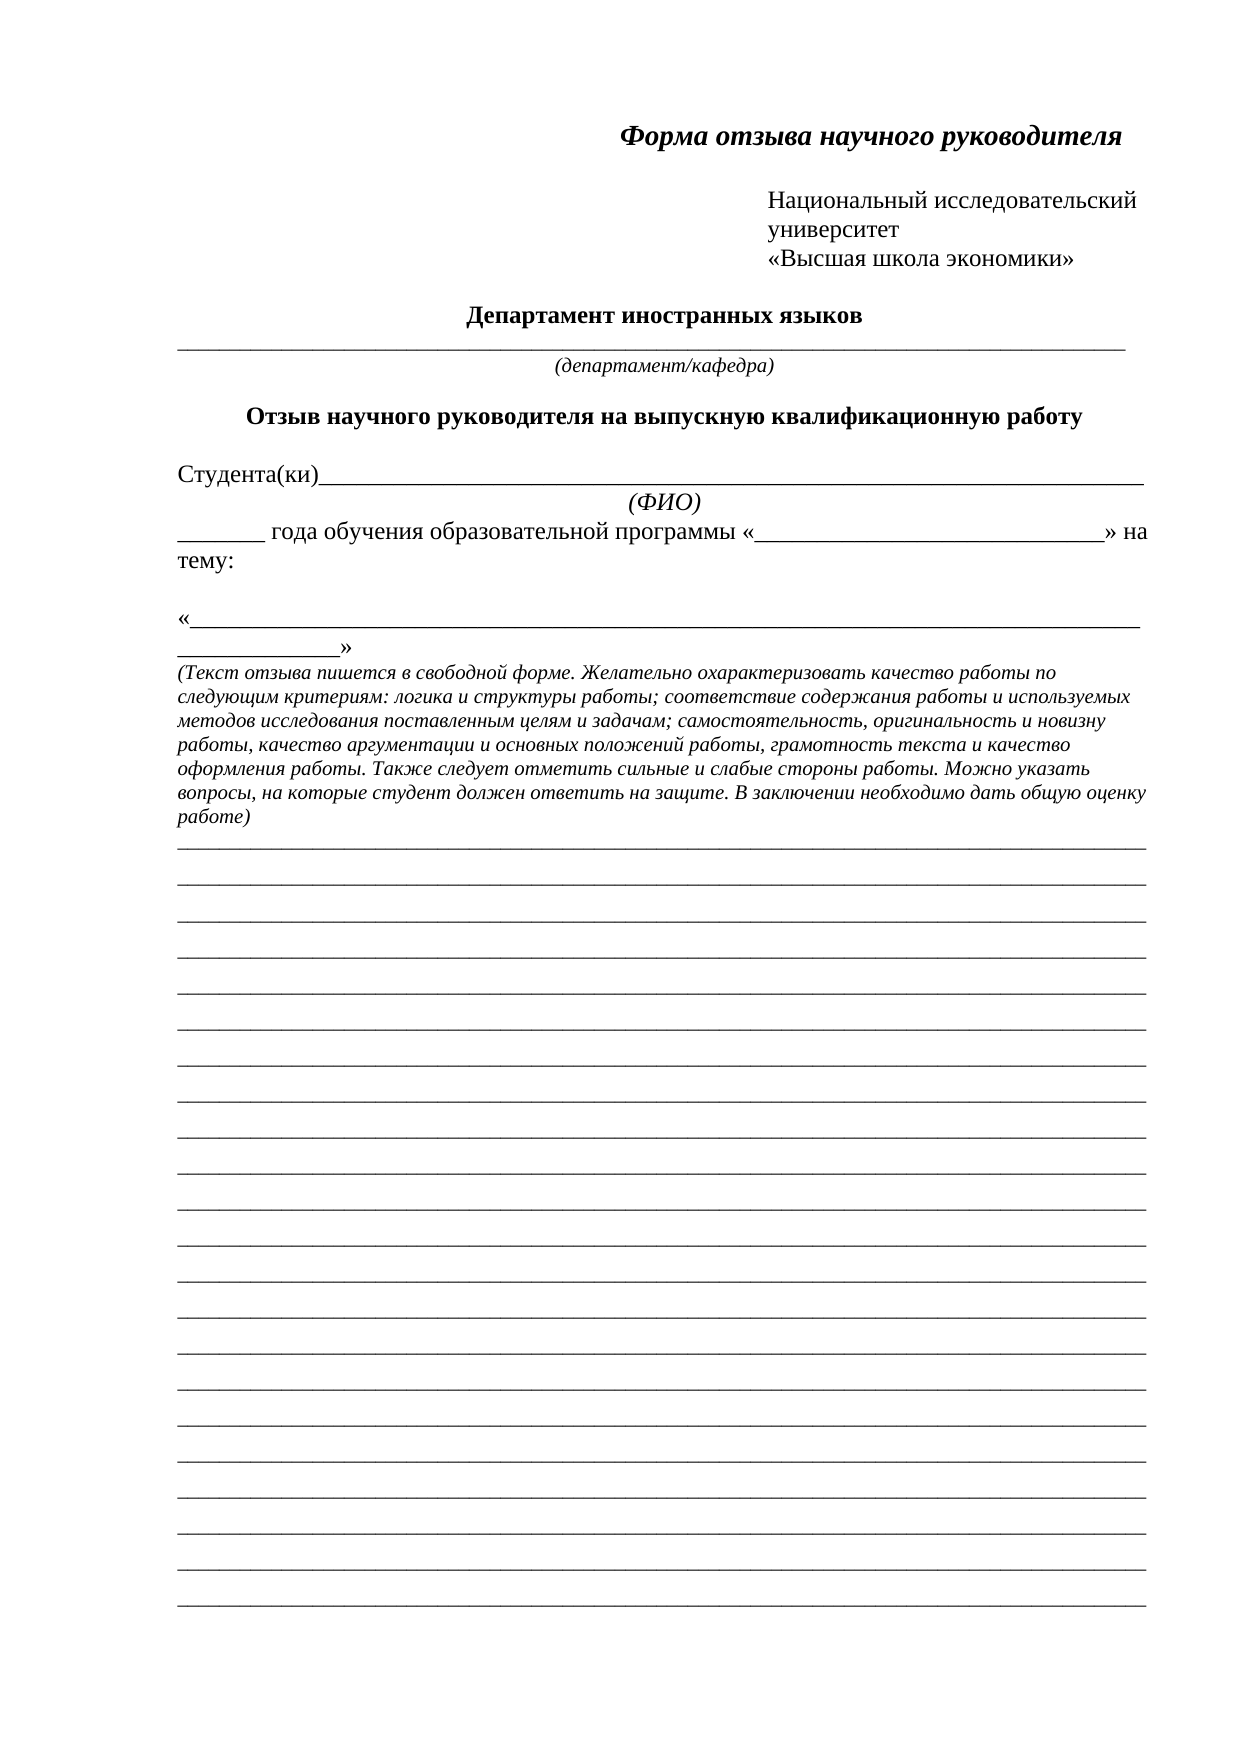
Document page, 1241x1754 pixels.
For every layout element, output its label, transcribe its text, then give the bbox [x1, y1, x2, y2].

text Студента(ки)__________________________________________________________________ [177, 459, 1152, 487]
text _______ года обучения образовательной программы «____________________________» на тему: [177, 516, 1152, 574]
text «Высшая школа экономики» [693, 243, 1152, 271]
text ______________________________________________________________________________________________________________________________________________________________________________________________________________________________________________________________________________________________________________________________________________________________________________________________________________________________________________________________________________________________________________________________________________________________________________________________________________________________________________________________________________________________________________________________________________________________________________________________________________________________________________________________________________________________________________________________________________________________________________________________________________________________________________________________________________________________________________________________________________________________________________________________________________________________________________________________________________________________________________________________________________________________________________________________________________________________________________________________________________________________________________________________________________________________________________________________________________________________________________________________________________________________________________________________________________________________________________________________________________________________________________________________________________________________________________________________________________________________________________________________________________________________________________________________________________________________________________________________ [177, 828, 1152, 1609]
text Национальный исследовательский университет [767, 185, 1152, 243]
text ___________________________________________________________________________________________ [177, 329, 1152, 353]
text Департамент иностранных языков [177, 300, 1152, 329]
text (департамент/кафедра) [177, 353, 1152, 377]
text «_________________________________________________________________________________________» [177, 602, 1152, 660]
text Форма отзыва научного руководителя [546, 118, 1152, 152]
text Отзыв научного руководителя на выпускную квалификационную работу [177, 401, 1152, 430]
text (ФИО) [177, 487, 1152, 516]
text (Текст отзыва пишется в свободной форме. Желательно охарактеризовать качество работы по следующим критериям: логика и структуры работы; соответствие содержания работы и используемых методов исследования поставленным целям и задачам; самостоятельность, оригинальность и новизну работы, качество аргументации и основных положений работы, грамотность текста и качество оформления работы. Также следует отметить сильные и слабые стороны работы. Можно указать вопросы, на которые студент должен ответить на защите. В заключении необходимо дать общую оценку работе) [177, 660, 1152, 828]
